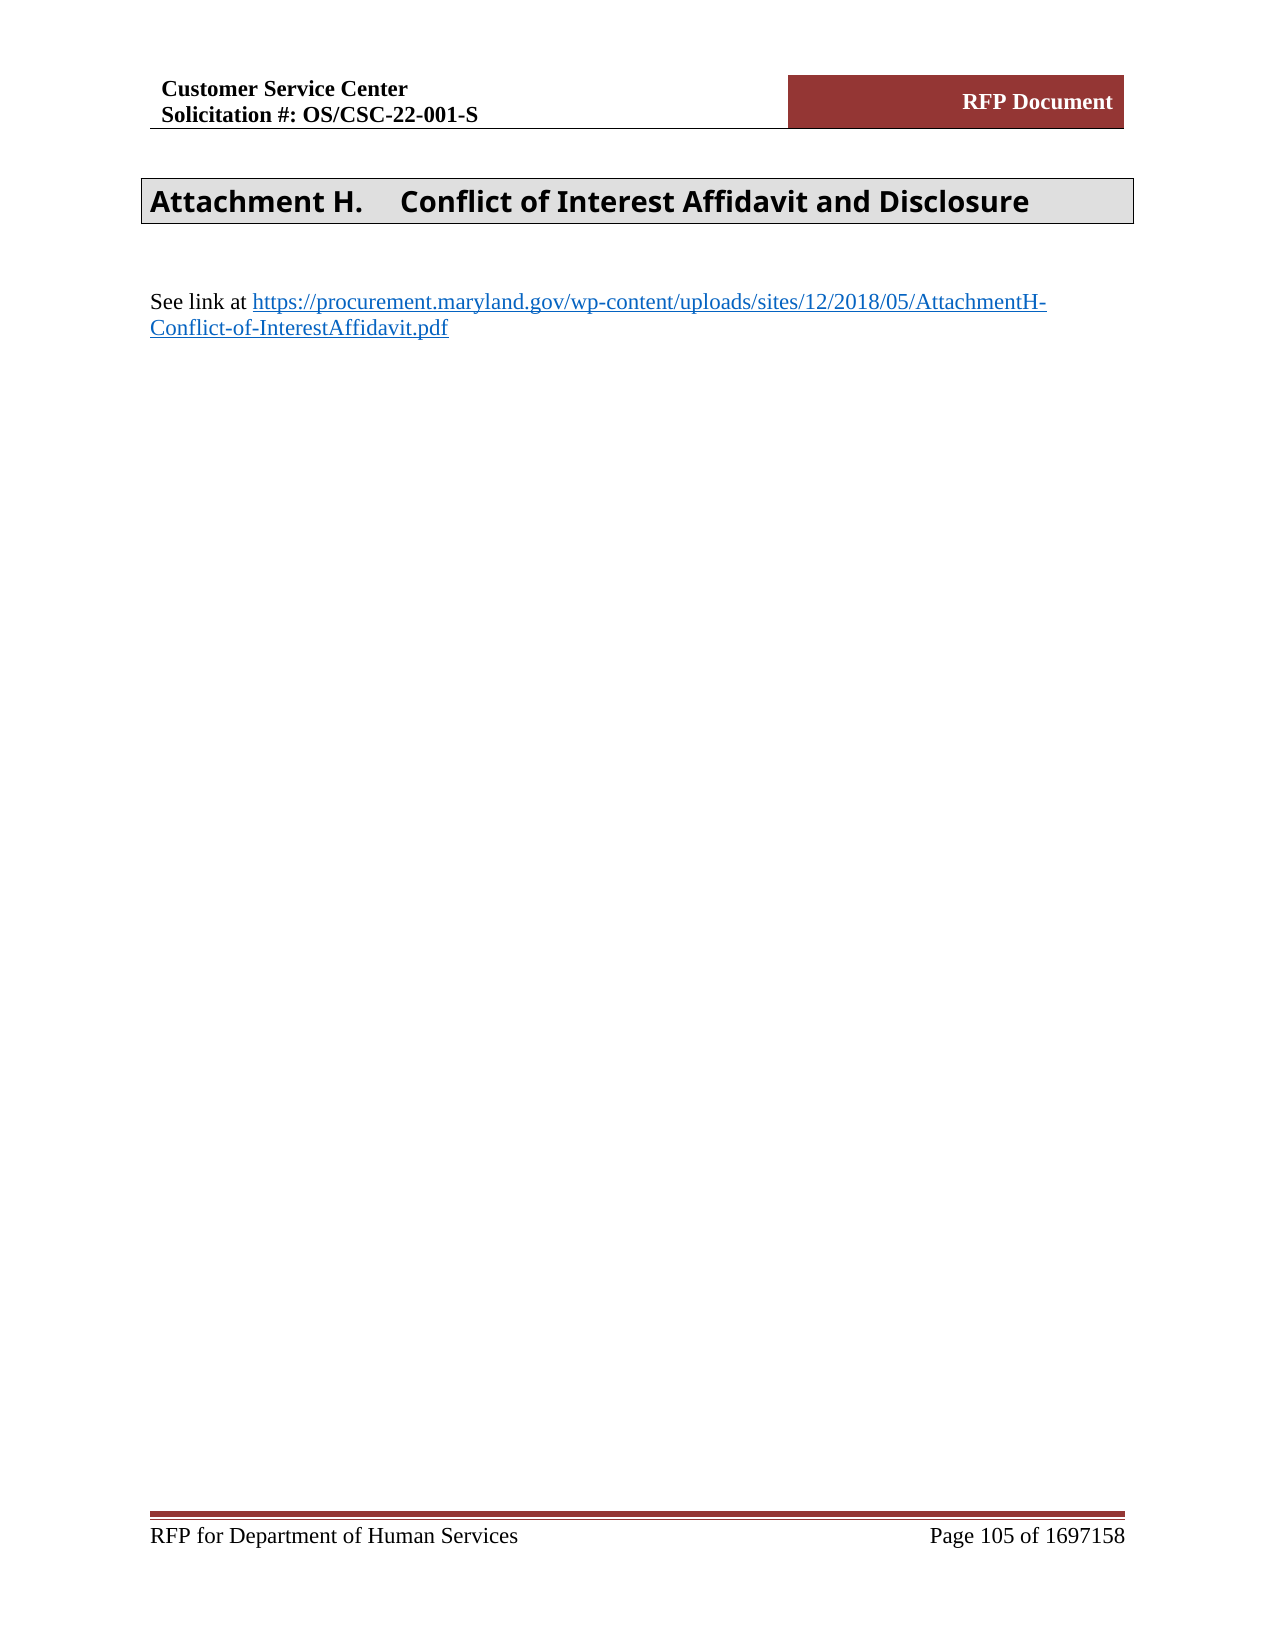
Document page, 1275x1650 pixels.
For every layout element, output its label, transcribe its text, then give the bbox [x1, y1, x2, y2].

text See link at https://procurement.maryland.gov/wp-content/uploads/sites/12/2018/05/AttachmentH-Conflict-of-InterestAffidavit.pdf [150, 288, 1125, 341]
text Conflict of Interest Affidavit and Disclosure [142, 179, 1133, 223]
